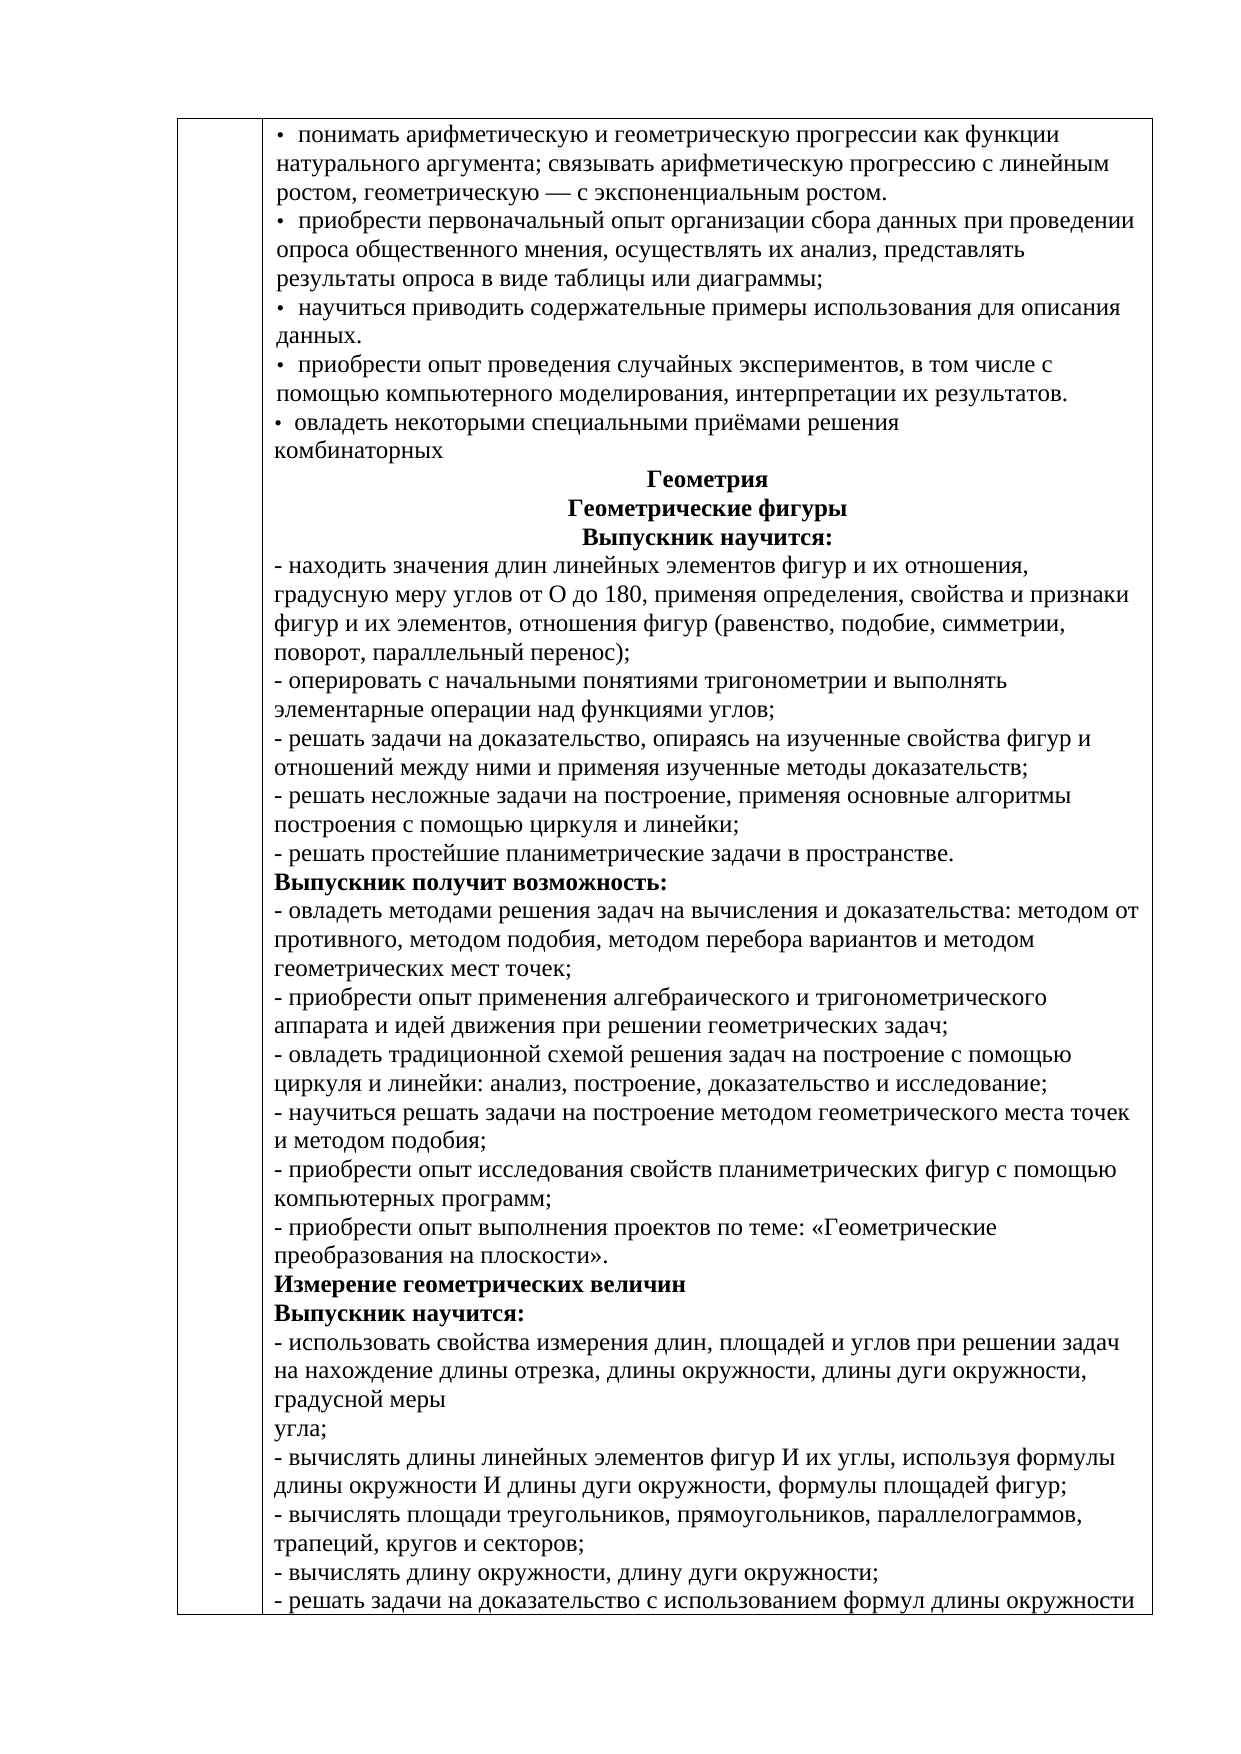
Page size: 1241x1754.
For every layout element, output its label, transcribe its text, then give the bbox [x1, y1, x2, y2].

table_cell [263, 119, 1152, 1614]
table_cell 9 [178, 119, 262, 1614]
